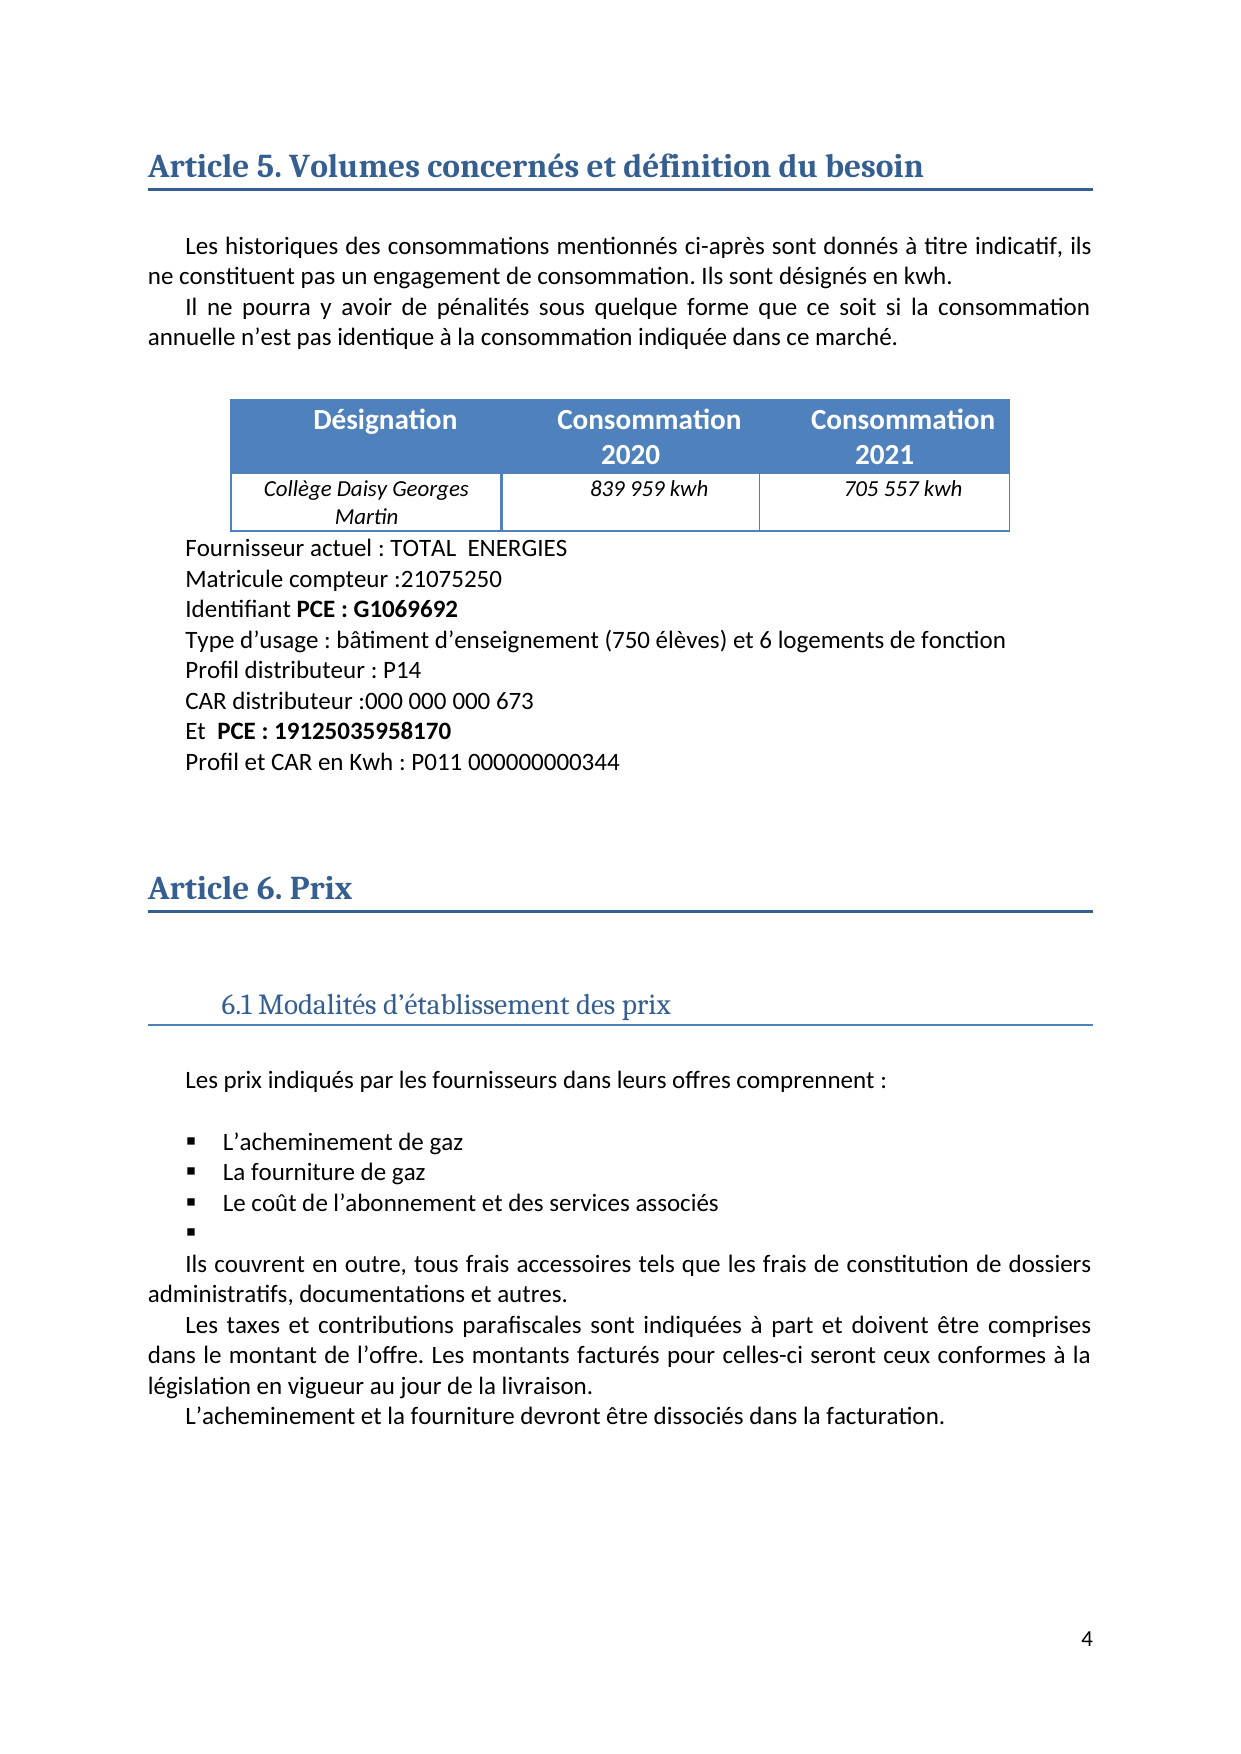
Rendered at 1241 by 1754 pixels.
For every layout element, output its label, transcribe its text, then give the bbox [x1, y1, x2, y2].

text Les taxes et contributions parafiscales sont indiquées à part et doivent être comprises dans le montant de l’offre. Les montants facturés pour celles-ci seront ceux conformes à la législation en vigueur au jour de la livraison. [148, 1309, 1093, 1400]
list La fourniture de gaz [185, 1156, 1093, 1187]
text Et PCE : 19125035958170 [148, 715, 1093, 746]
text Identifiant PCE : G1069692 [148, 593, 1093, 624]
text Les historiques des consommations mentionnés ci-après sont donnés à titre indicatif, ils ne constituent pas un engagement de consommation. Ils sont désignés en kwh. [148, 230, 1093, 291]
table_cell 705 557 kwh [760, 474, 1009, 530]
table_header Désignation [232, 401, 501, 472]
text Il ne pourra y avoir de pénalités sous quelque forme que ce soit si la consommation annuelle n’est pas identique à la consommation indiquée dans ce marché. [148, 291, 1093, 352]
table_header Consommation 2021 [760, 401, 1009, 472]
subtitle Article 6. Prix [148, 869, 1093, 910]
list Le coût de l’abonnement et des services associés [185, 1187, 1093, 1217]
subtitle Article 5. Volumes concernés et définition du besoin [148, 148, 1093, 188]
table_cell Collège Daisy Georges Martin [232, 474, 500, 530]
text Fournisseur actuel : TOTAL ENERGIES [148, 413, 1093, 563]
text L’acheminement et la fourniture devront être dissociés dans la facturation. [148, 1400, 1093, 1431]
text Ils couvrent en outre, tous frais accessoires tels que les frais de constitution de dossiers administratifs, documentations et autres. [148, 1248, 1093, 1309]
table_header Consommation 2020 [502, 401, 759, 472]
text Les prix indiqués par les fournisseurs dans leurs offres comprennent : [148, 1065, 1093, 1095]
table_cell 839 959 kwh [503, 474, 759, 530]
text Type d’usage : bâtiment d’enseignement (750 élèves) et 6 logements de fonction [148, 624, 1093, 654]
list L’acheminement de gaz [185, 1126, 1093, 1156]
text Matricule compteur :21075250 [148, 563, 1093, 593]
text CAR distributeur :000 000 000 673 [148, 685, 1093, 715]
subtitle 6.1 Modalités d’établissement des prix [148, 988, 1093, 1024]
text Profil distributeur : P14 [148, 654, 1093, 685]
text Profil et CAR en Kwh : P011 000000000344 [148, 746, 1093, 776]
